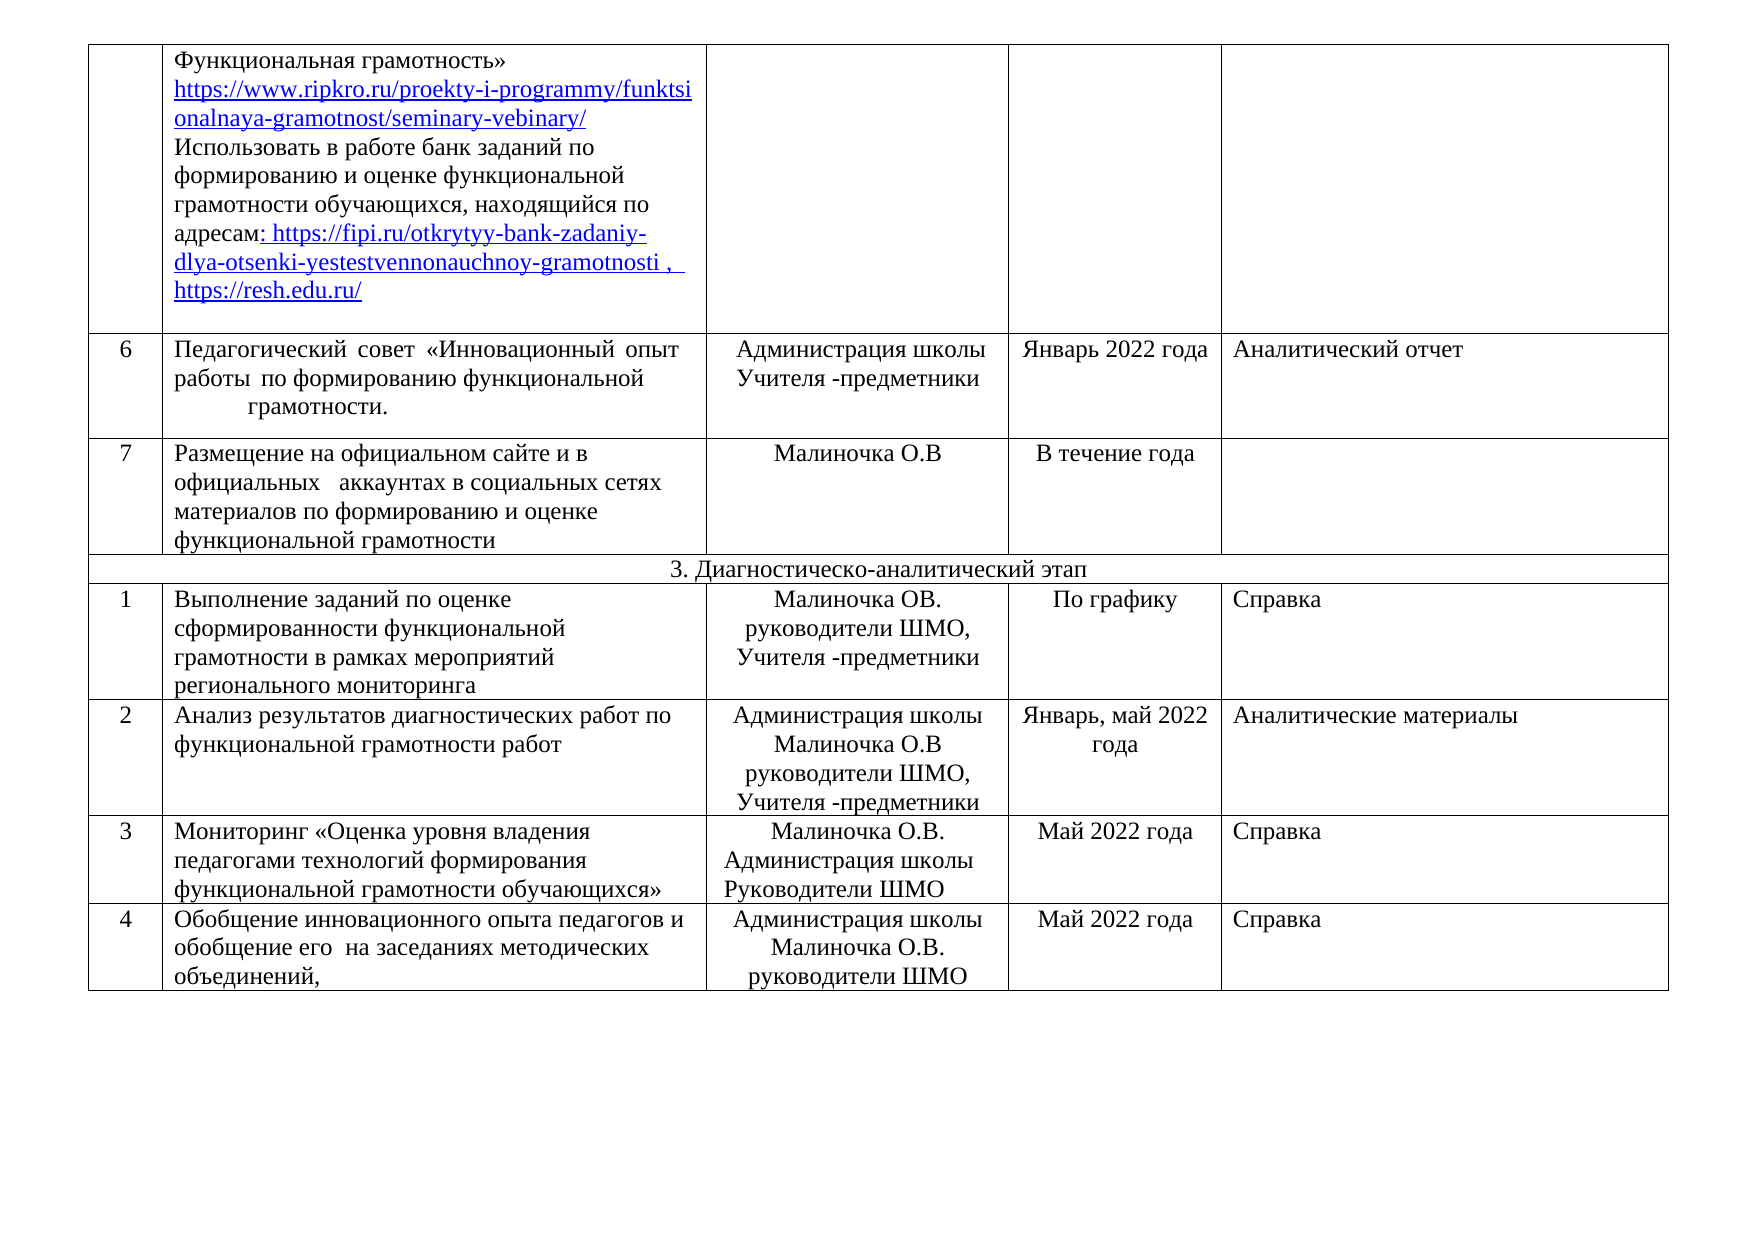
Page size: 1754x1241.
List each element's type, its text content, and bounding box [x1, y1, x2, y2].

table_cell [707, 45, 1008, 333]
table_cell 2 [89, 700, 162, 815]
table_cell По графику [1009, 584, 1221, 699]
table_cell 1 [89, 584, 162, 699]
table_cell Размещение на официальном сайте и в официальных аккаунтах в социальных сетях материалов по формированию и оценке функциональной грамотности [163, 439, 706, 553]
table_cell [1222, 45, 1668, 333]
table_cell Администрация школы Малиночка О.В руководители ШМО, Учителя -предметники [707, 700, 1008, 815]
table_cell Анализ результатов диагностических работ по функциональной грамотности работ [163, 700, 706, 815]
table_cell 5 [89, 45, 162, 333]
table_cell 3. Диагностическо-аналитический этап [89, 555, 1668, 583]
table_cell Май 2022 года [1009, 816, 1221, 903]
table_cell Май 2022 года [1009, 904, 1221, 990]
table_cell Администрация школы Учителя -предметники [707, 334, 1008, 437]
table_cell В течение года [1009, 439, 1221, 553]
table_cell Аналитический отчет [1222, 334, 1668, 437]
table_cell Аналитические материалы [1222, 700, 1668, 815]
table_cell 3 [89, 816, 162, 903]
table_cell Малиночка ОВ. руководители ШМО, Учителя -предметники [707, 584, 1008, 699]
table_cell Выполнение заданий по оценке сформированности функциональной грамотности в рамках мероприятий регионального мониторинга [163, 584, 706, 699]
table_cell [163, 45, 706, 333]
table_cell Справка [1222, 584, 1668, 699]
table_cell Обобщение инновационного опыта педагогов и обобщение его на заседаниях методических объединений, [163, 904, 706, 990]
table_cell Мониторинг «Оценка уровня владения педагогами технологий формирования функциональной грамотности обучающихся» [163, 816, 706, 903]
table_cell Справка [1222, 904, 1668, 990]
table_cell Малиночка О.В [707, 439, 1008, 553]
table_cell 7 [89, 439, 162, 553]
table_cell 4 [89, 904, 162, 990]
table_cell Педагогический совет «Инновационный опыт работы по формированию функциональной грамотности. [163, 334, 706, 437]
table_cell Малиночка О.В. Администрация школы Руководители ШМО [707, 816, 1008, 903]
table_cell Январь 2022 года [1009, 334, 1221, 437]
table_cell [1222, 439, 1668, 553]
table_cell 6 [89, 334, 162, 437]
table_cell Администрация школы Малиночка О.В. руководители ШМО [707, 904, 1008, 990]
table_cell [1009, 45, 1221, 333]
table_cell Январь, май 2022 года [1009, 700, 1221, 815]
table_cell Справка [1222, 816, 1668, 903]
